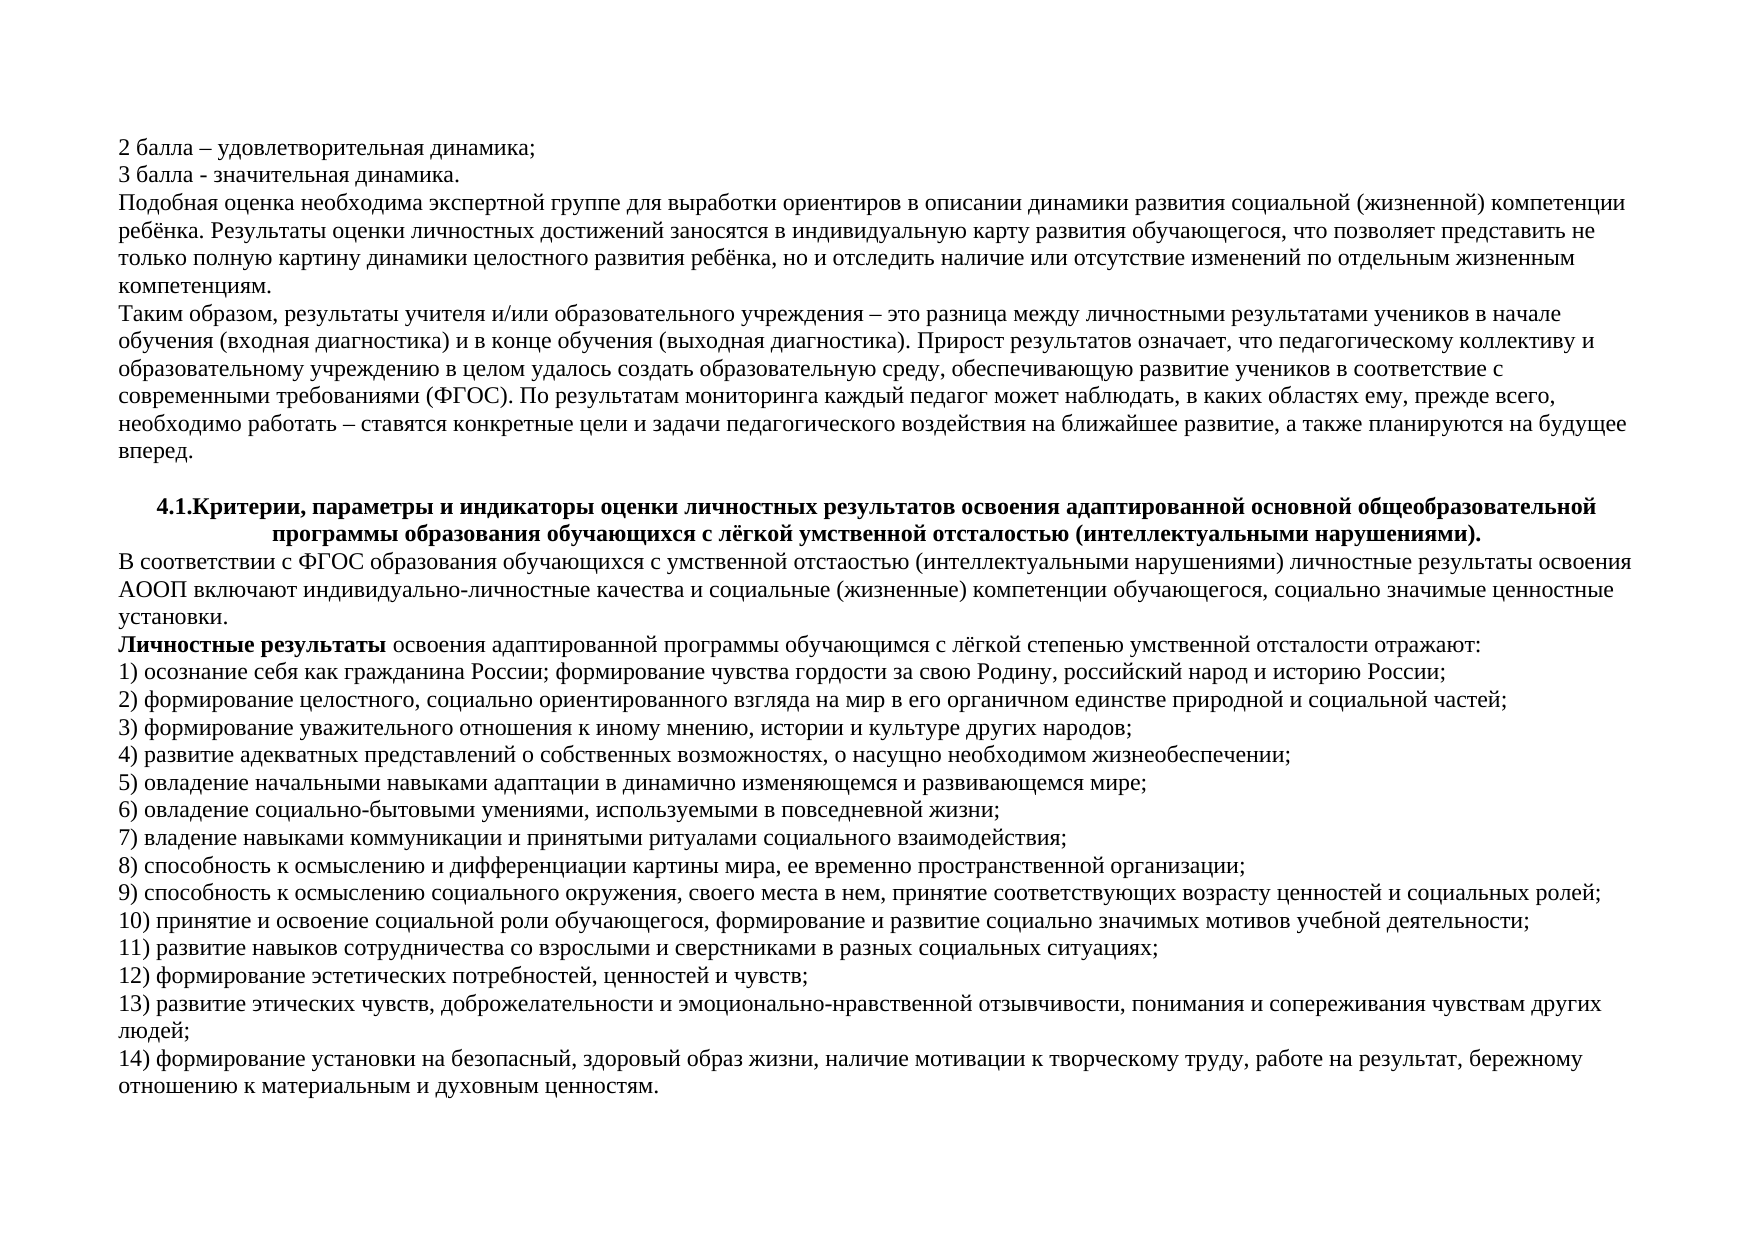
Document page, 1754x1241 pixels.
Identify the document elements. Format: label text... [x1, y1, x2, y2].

text 13) развитие этических чувств, доброжелательности и эмоционально-нравственной отзывчивости, понимания и сопереживания чувствам других людей; [118, 989, 1636, 1044]
text Таким образом, результаты учителя и/или образовательного учреждения – это разница между личностными результатами учеников в начале обучения (входная диагностика) и в конце обучения (выходная диагностика). Прирост результатов означает, что педагогическому коллективу и образовательному учреждению в целом удалось создать образовательную среду, обеспечивающую развитие учеников в соответствие с современными требованиями (ФГОС). По результатам мониторинга каждый педагог может наблюдать, в каких областях ему, прежде всего, необходимо работать – ставятся конкретные цели и задачи педагогического воздействия на ближайшее развитие, а также планируются на будущее вперед. [118, 298, 1636, 464]
text 3 балла - значительная динамика. [118, 161, 1636, 188]
text 6) овладение социально-бытовыми умениями, используемыми в повседневной жизни; [118, 795, 1636, 823]
text 11) развитие навыков сотрудничества со взрослыми и сверстниками в разных социальных ситуациях; [118, 933, 1636, 961]
text 7) владение навыками коммуникации и принятыми ритуалами социального взаимодействия; [118, 823, 1636, 851]
text 4.1.Критерии, параметры и индикаторы оценки личностных результатов освоения адаптированной основной общеобразовательной программы образования обучающихся с лёгкой умственной отсталостью (интеллектуальными нарушениями). [118, 492, 1636, 547]
text Личностные результаты освоения адаптированной программы обучающимся с лёгкой степенью умственной отсталости отражают: [118, 630, 1636, 657]
text Подобная оценка необходима экспертной группе для выработки ориентиров в описании динамики развития социальной (жизненной) компетенции ребёнка. Результаты оценки личностных достижений заносятся в индивидуальную карту развития обучающегося, что позволяет представить не только полную картину динамики целостного развития ребёнка, но и отследить наличие или отсутствие изменений по отдельным жизненным компетенциям. [118, 188, 1636, 298]
text 3) формирование уважительного отношения к иному мнению, истории и культуре других народов; [118, 713, 1636, 740]
text 2 балла – удовлетворительная динамика; [118, 133, 1636, 161]
text 10) принятие и освоение социальной роли обучающегося, формирование и развитие социально значимых мотивов учебной деятельности; [118, 906, 1636, 933]
text 1) осознание себя как гражданина России; формирование чувства гордости за свою Родину, российский народ и историю России; [118, 657, 1636, 685]
text 12) формирование эстетических потребностей, ценностей и чувств; [118, 961, 1636, 989]
text 9) способность к осмыслению социального окружения, своего места в нем, принятие соответствующих возрасту ценностей и социальных ролей; [118, 878, 1636, 906]
text 5) овладение начальными навыками адаптации в динамично изменяющемся и развивающемся мире; [118, 768, 1636, 795]
text 14) формирование установки на безопасный, здоровый образ жизни, наличие мотивации к творческому труду, работе на результат, бережному отношению к материальным и духовным ценностям. [118, 1044, 1636, 1099]
text 4) развитие адекватных представлений о собственных возможностях, о насущно необходимом жизнеобеспечении; [118, 740, 1636, 768]
text 8) способность к осмыслению и дифференциации картины мира, ее временно пространственной организации; [118, 851, 1636, 878]
text В соответствии с ФГОС образования обучающихся с умственной отстаостью (интеллектуальными нарушениями) личностные результаты освоения АООП включают индивидуально-личностные качества и социальные (жизненные) компетенции обучающегося, социально значимые ценностные установки. [118, 547, 1636, 630]
text 2) формирование целостного, социально ориентированного взгляда на мир в его органичном единстве природной и социальной частей; [118, 685, 1636, 713]
